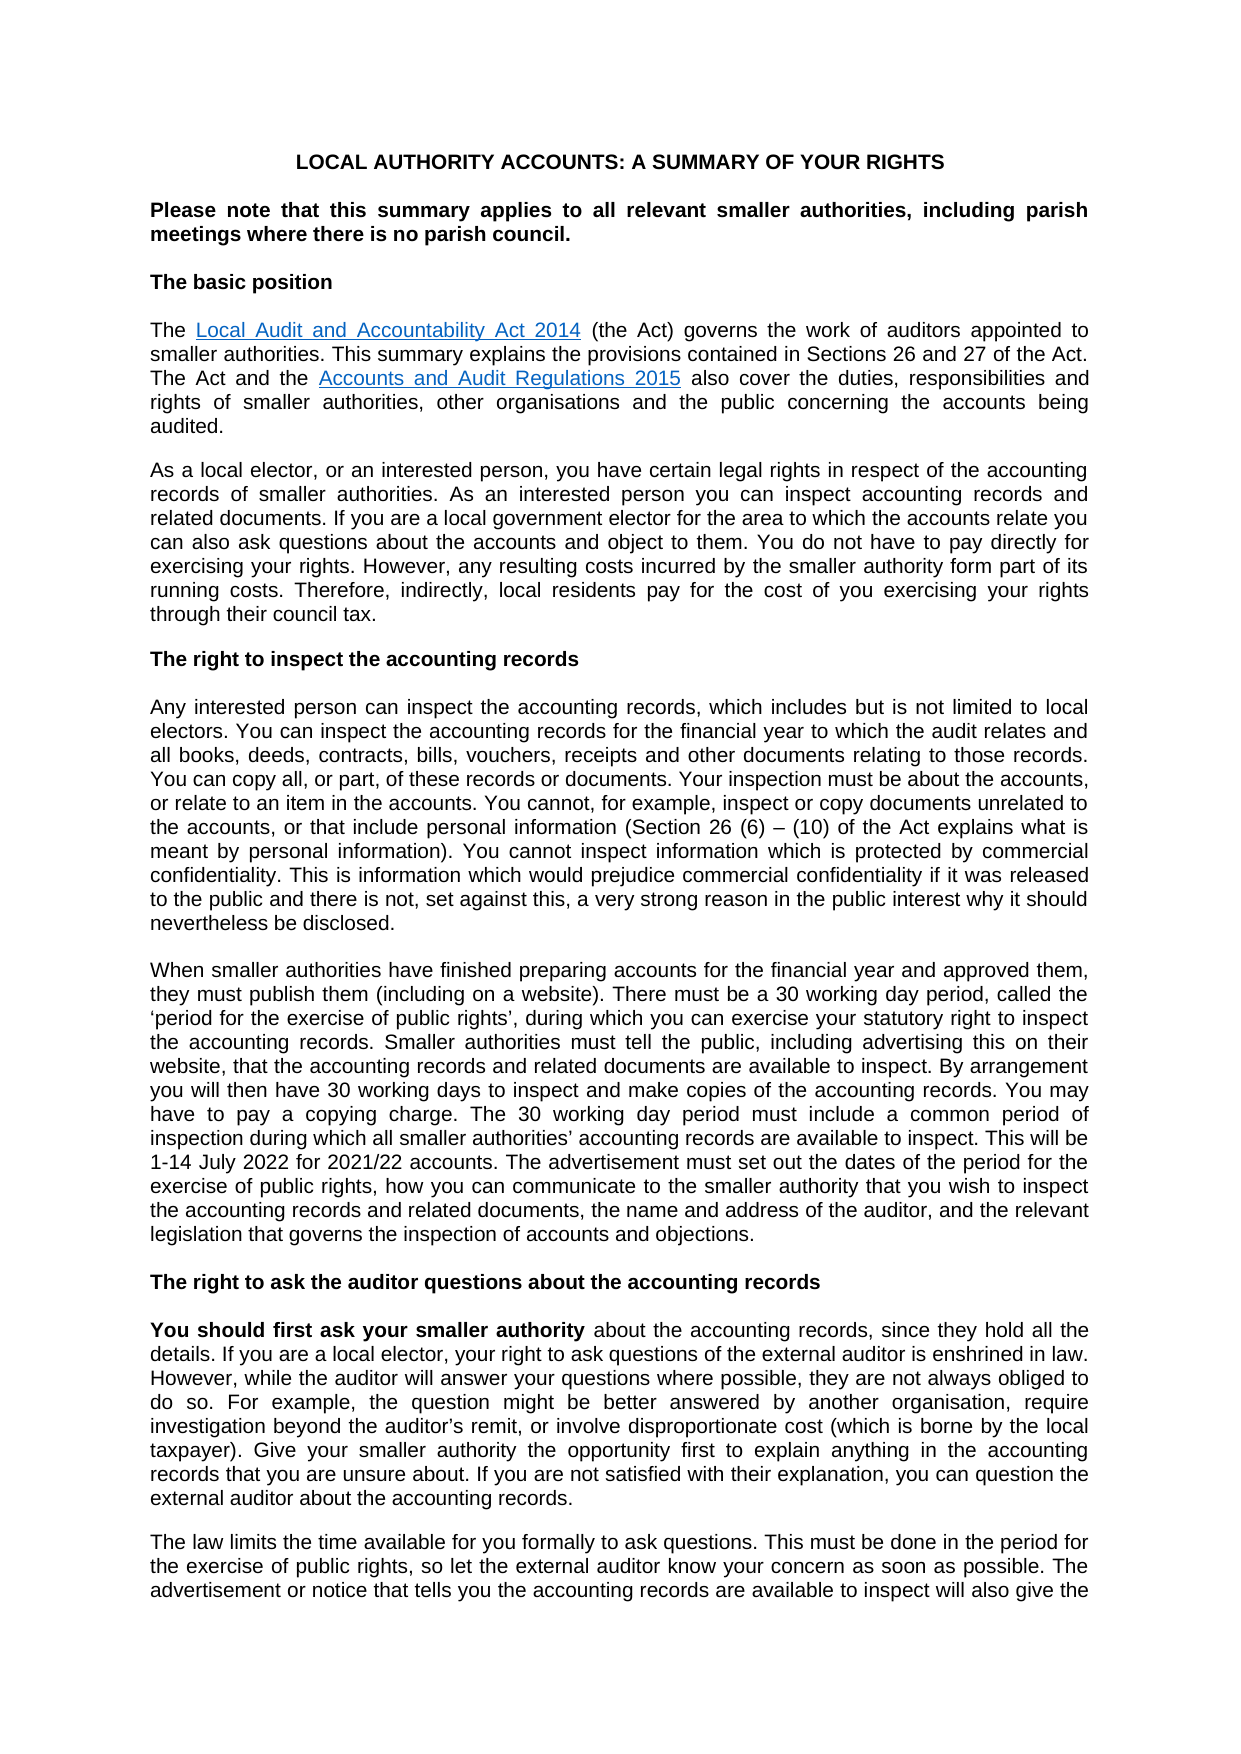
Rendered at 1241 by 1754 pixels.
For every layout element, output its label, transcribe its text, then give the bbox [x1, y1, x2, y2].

text The right to ask the auditor questions about the accounting records [150, 1270, 1090, 1294]
text The Local Audit and Accountability Act 2014 (the Act) governs the work of auditors appointed to smaller authorities. This summary explains the provisions contained in Sections 26 and 27 of the Act. The Act and the Accounts and Audit Regulations 2015 also cover the duties, responsibilities and rights of smaller authorities, other organisations and the public concerning the accounts being audited. [150, 318, 1090, 437]
text The basic position [150, 270, 1090, 294]
text LOCAL AUTHORITY ACCOUNTS: A SUMMARY OF YOUR RIGHTS [150, 150, 1090, 174]
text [150, 1530, 1090, 1602]
text When smaller authorities have finished preparing accounts for the financial year and approved them, they must publish them (including on a website). There must be a 30 working day period, called the ‘period for the exercise of public rights’, during which you can exercise your statutory right to inspect the accounting records. Smaller authorities must tell the public, including advertising this on their website, that the accounting records and related documents are available to inspect. By arrangement you will then have 30 working days to inspect and make copies of the accounting records. You may have to pay a copying charge. The 30 working day period must include a common period of inspection during which all smaller authorities’ accounting records are available to inspect. This will be 1-14 July 2022 for 2021/22 accounts. The advertisement must set out the dates of the period for the exercise of public rights, how you can communicate to the smaller authority that you wish to inspect the accounting records and related documents, the name and address of the auditor, and the relevant legislation that governs the inspection of accounts and objections. [150, 958, 1090, 1246]
text As a local elector, or an interested person, you have certain legal rights in respect of the accounting records of smaller authorities. As an interested person you can inspect accounting records and related documents. If you are a local government elector for the area to which the accounts relate you can also ask questions about the accounts and object to them. You do not have to pay directly for exercising your rights. However, any resulting costs incurred by the smaller authority form part of its running costs. Therefore, indirectly, local residents pay for the cost of you exercising your rights through their council tax. [150, 458, 1090, 626]
text Please note that this summary applies to all relevant smaller authorities, including parish meetings where there is no parish council. [150, 198, 1090, 246]
text Any interested person can inspect the accounting records, which includes but is not limited to local electors. You can inspect the accounting records for the financial year to which the audit relates and all books, deeds, contracts, bills, vouchers, receipts and other documents relating to those records. You can copy all, or part, of these records or documents. Your inspection must be about the accounts, or relate to an item in the accounts. You cannot, for example, inspect or copy documents unrelated to the accounts, or that include personal information (Section 26 (6) – (10) of the Act explains what is meant by personal information). You cannot inspect information which is protected by commercial confidentiality. This is information which would prejudice commercial confidentiality if it was released to the public and there is not, set against this, a very strong reason in the public interest why it should nevertheless be disclosed. [150, 695, 1090, 934]
text You should first ask your smaller authority about the accounting records, since they hold all the details. If you are a local elector, your right to ask questions of the external auditor is enshrined in law. However, while the auditor will answer your questions where possible, they are not always obliged to do so. For example, the question might be better answered by another organisation, require investigation beyond the auditor’s remit, or involve disproportionate cost (which is borne by the local taxpayer). Give your smaller authority the opportunity first to explain anything in the accounting records that you are unsure about. If you are not satisfied with their explanation, you can question the external auditor about the accounting records. [150, 1318, 1090, 1509]
text The right to inspect the accounting records [150, 647, 1090, 671]
